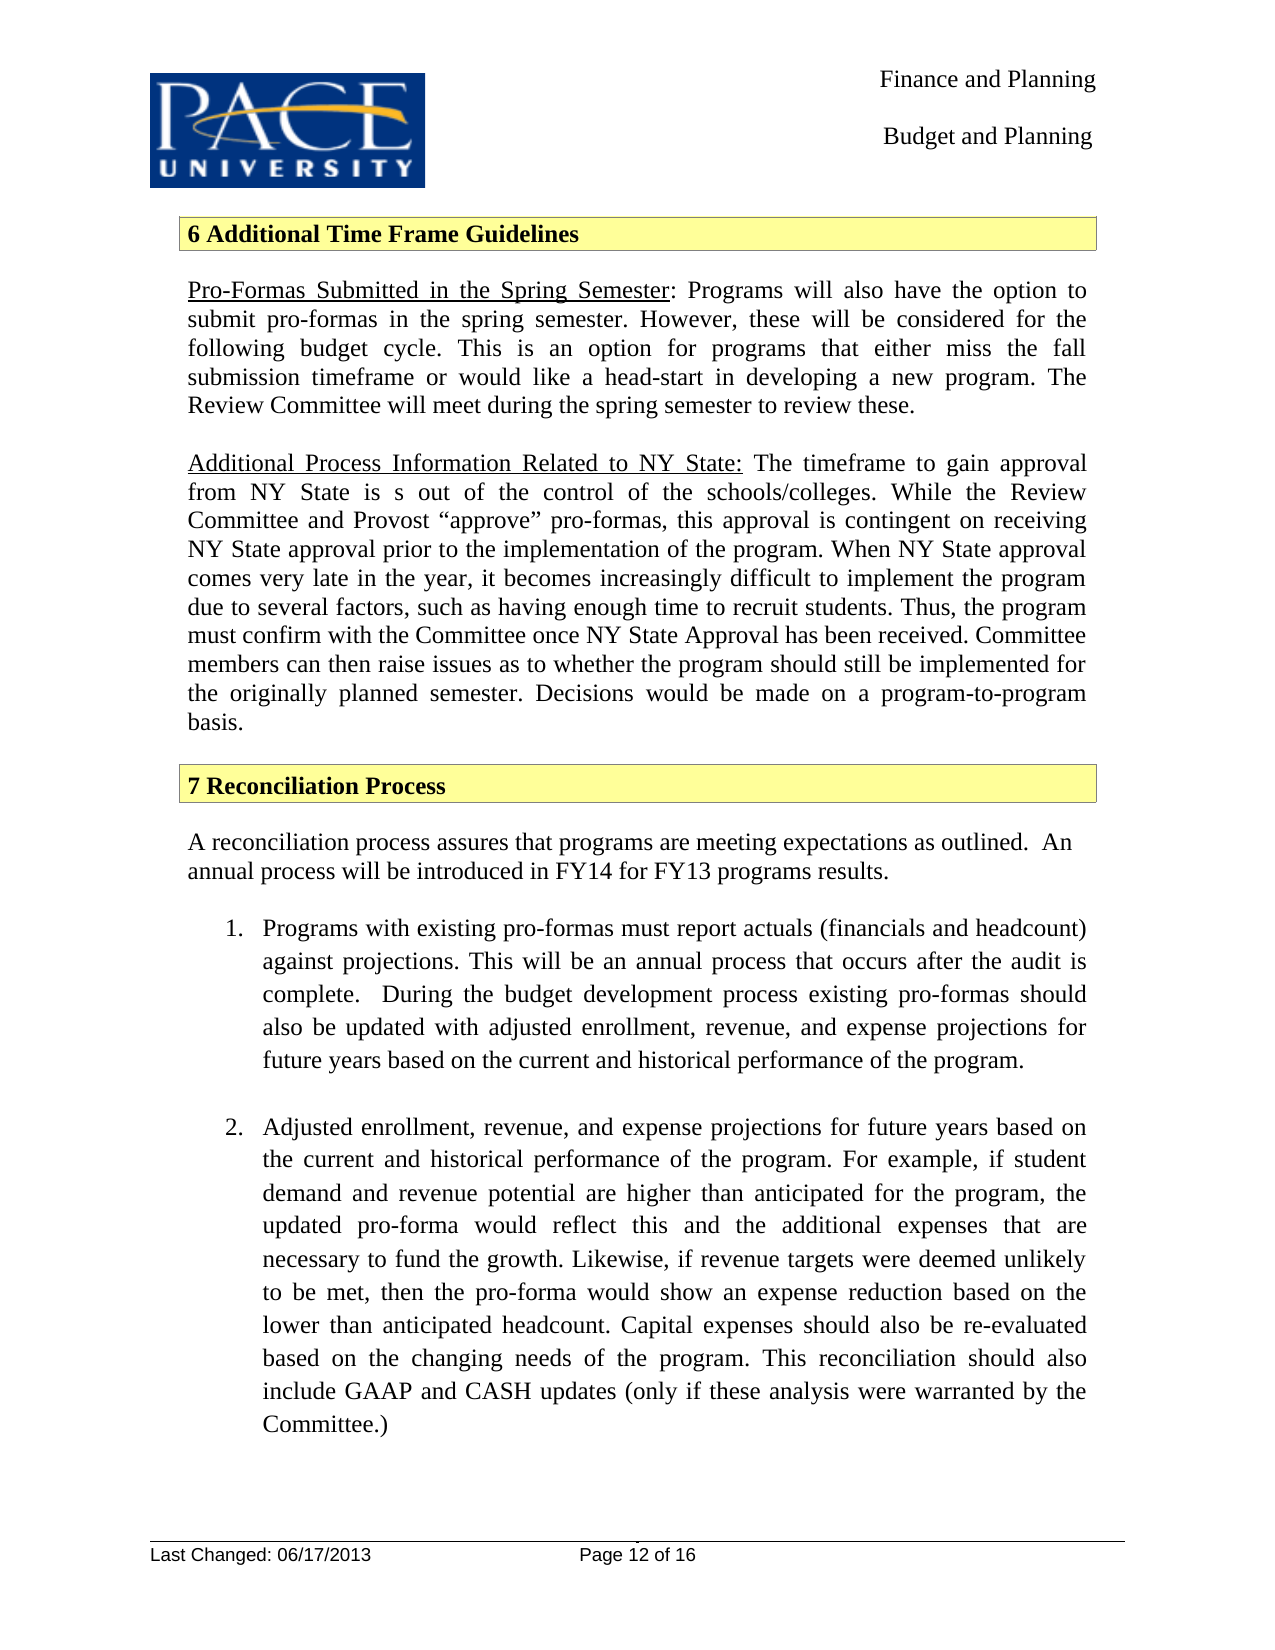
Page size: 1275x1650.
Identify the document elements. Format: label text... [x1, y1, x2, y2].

text Pro-Formas Submitted in the Spring Semester: Programs will also have the option to submit pro-formas in the spring semester. However, these will be considered for the following budget cycle. This is an option for programs that either miss the fall submission timeframe or would like a head-start in developing a new program. The Review Committee will meet during the spring semester to review these. [187, 275, 1087, 419]
text Additional Process Information Related to NY State: The timeframe to gain approval from NY State is s out of the control of the schools/colleges. While the Review Committee and Provost “approve” pro-formas, this approval is contingent on receiving NY State approval prior to the implementation of the program. When NY State approval comes very late in the year, it becomes increasingly difficult to implement the program due to several factors, such as having enough time to recruit students. Thus, the program must confirm with the Committee once NY State Approval has been received. Committee members can then raise issues as to whether the program should still be implemented for the originally planned semester. Decisions would be made on a program-to-program basis. [187, 448, 1087, 735]
picture [150, 73, 426, 188]
subtitle 7 Reconciliation Process [180, 765, 1096, 802]
text A reconciliation process assures that programs are meeting expectations as outlined. An annual process will be introduced in FY14 for FY13 programs results. [187, 827, 1087, 885]
list Adjusted enrollment, revenue, and expense projections for future years based on the current and historical performance of the program. For example, if student demand and revenue potential are higher than anticipated for the program, the updated pro-forma would reflect this and the additional expenses that are necessary to fund the growth. Likewise, if revenue targets were deemed unlikely to be met, then the pro-forma would show an expense reduction based on the lower than anticipated headcount. Capital expenses should also be re-evaluated based on the changing needs of the program. This reconciliation should also include GAAP and CASH updates (only if these analysis were warranted by the Committee.) [225, 1112, 1087, 1437]
subtitle 6 Additional Time Frame Guidelines [180, 218, 1096, 250]
list Programs with existing pro-formas must report actuals (financials and headcount) against projections. This will be an annual process that occurs after the audit is complete. During the budget development process existing pro-formas should also be updated with adjusted enrollment, revenue, and expense projections for future years based on the current and historical performance of the program. [225, 913, 1087, 1074]
